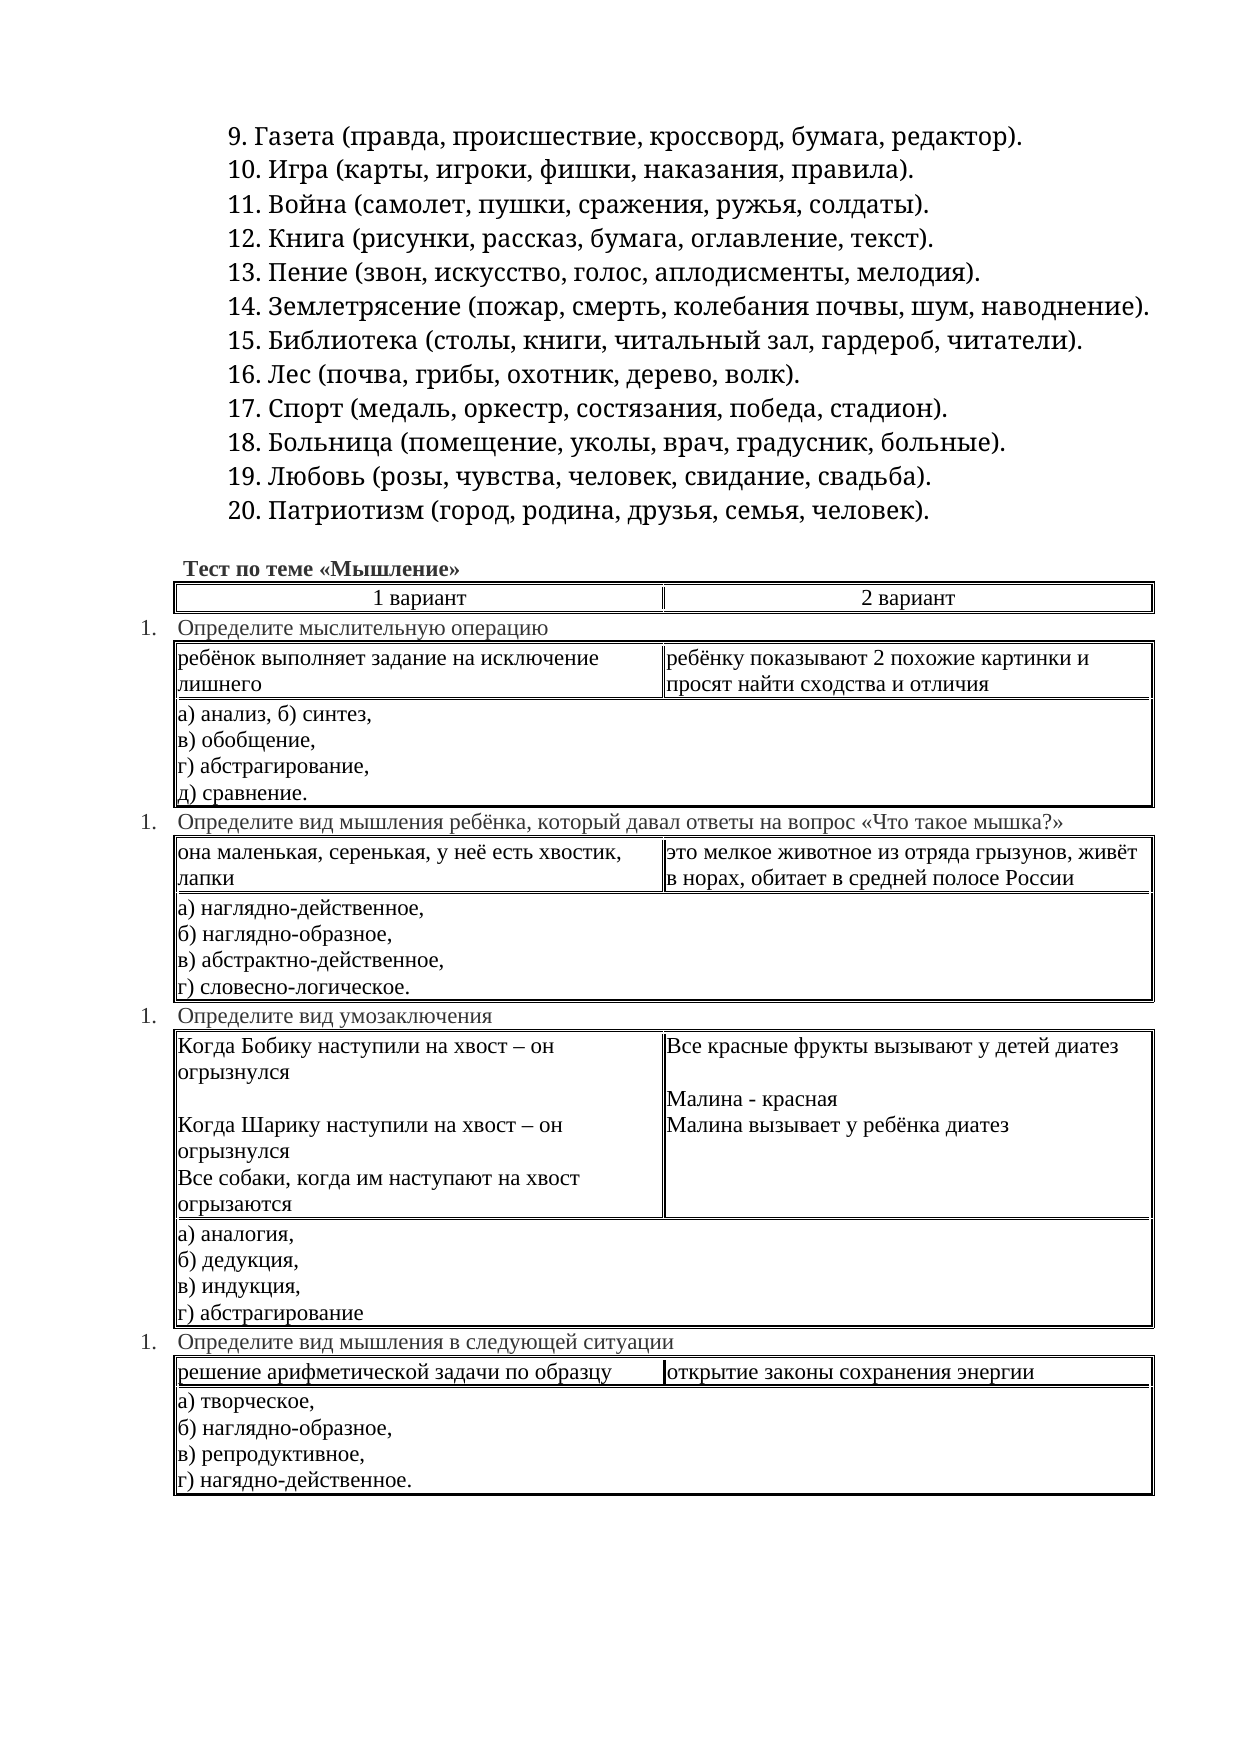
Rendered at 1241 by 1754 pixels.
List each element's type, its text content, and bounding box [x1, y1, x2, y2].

text 19. Любовь (розы, чувства, человек, свидание, свадьба). [177, 459, 1152, 493]
text 12. Книга (рисунки, рассказ, бумага, оглавление, текст). [177, 220, 1152, 254]
text 9. Газета (правда, происшествие, кроссворд, бумага, редактор). [177, 118, 1152, 152]
table_header открытие законы сохранения энергии [664, 1358, 1151, 1384]
text 16. Лес (почва, грибы, охотник, дерево, волк). [177, 357, 1152, 391]
table_cell а) творческое, б) наглядно-образное, в) репродуктивное, г) нагядно-действенное. [177, 1384, 1152, 1493]
table_cell а) аналогия, б) дедукция, в) индукция, г) абстрагирование [177, 1216, 1152, 1325]
text 20. Патриотизм (город, родина, друзья, семья, человек). [177, 493, 1152, 527]
text 13. Пение (звон, искусство, голос, аплодисменты, мелодия). [177, 254, 1152, 288]
list Определите вид мышления в следующей ситуации [140, 1328, 1152, 1355]
text 15. Библиотека (столы, книги, читальный зал, гардероб, читатели). [177, 322, 1152, 357]
text 17. Спорт (медаль, оркестр, состязания, победа, стадион). [177, 391, 1152, 425]
table_header ребёнку показывают 2 похожие картинки и просят найти сходства и отличия [664, 644, 1151, 696]
list Определите мыслительную операцию [140, 614, 1152, 640]
table_header Когда Бобику наступили на хвост – он огрызнулся Когда Шарику наступили на хвост – он огрызнулся Все собаки, когда им наступают на хвост огрызаются [175, 1030, 664, 1216]
table_header 1 вариант [177, 585, 664, 611]
text 14. Землетрясение (пожар, смерть, колебания почвы, шум, наводнение). [177, 288, 1152, 322]
text Тест по теме «Мышление» [177, 555, 1152, 581]
table_header решение арифметической задачи по образцу [177, 1358, 664, 1384]
text 11. Война (самолет, пушки, сражения, ружья, солдаты). [177, 186, 1152, 220]
text 10. Игра (карты, игроки, фишки, наказания, правила). [177, 152, 1152, 186]
table_cell а) анализ, б) синтез, в) обобщение, г) абстрагирование, д) сравнение. [177, 696, 1152, 805]
list Определите вид мышления ребёнка, который давал ответы на вопрос «Что такое мышка?» [140, 808, 1152, 834]
table_header ребёнок выполняет задание на исключение лишнего [177, 644, 664, 696]
table_header это мелкое животное из отряда грызунов, живёт в норах, обитает в средней полосе России [664, 838, 1151, 891]
table_header Все красные фрукты вызывают у детей диатез Малина - красная Малина вызывает у ребёнка диатез [664, 1032, 1151, 1216]
table_header она маленькая, серенькая, у неё есть хвостик, лапки [177, 836, 664, 891]
text 18. Больница (помещение, уколы, врач, градусник, больные). [177, 425, 1152, 459]
list Определите вид умозаключения [140, 1002, 1152, 1029]
table_header 2 вариант [664, 585, 1151, 611]
table_cell а) наглядно-действенное, б) наглядно-образное, в) абстрактно-действенное, г) словесно-логическое. [175, 891, 1153, 999]
